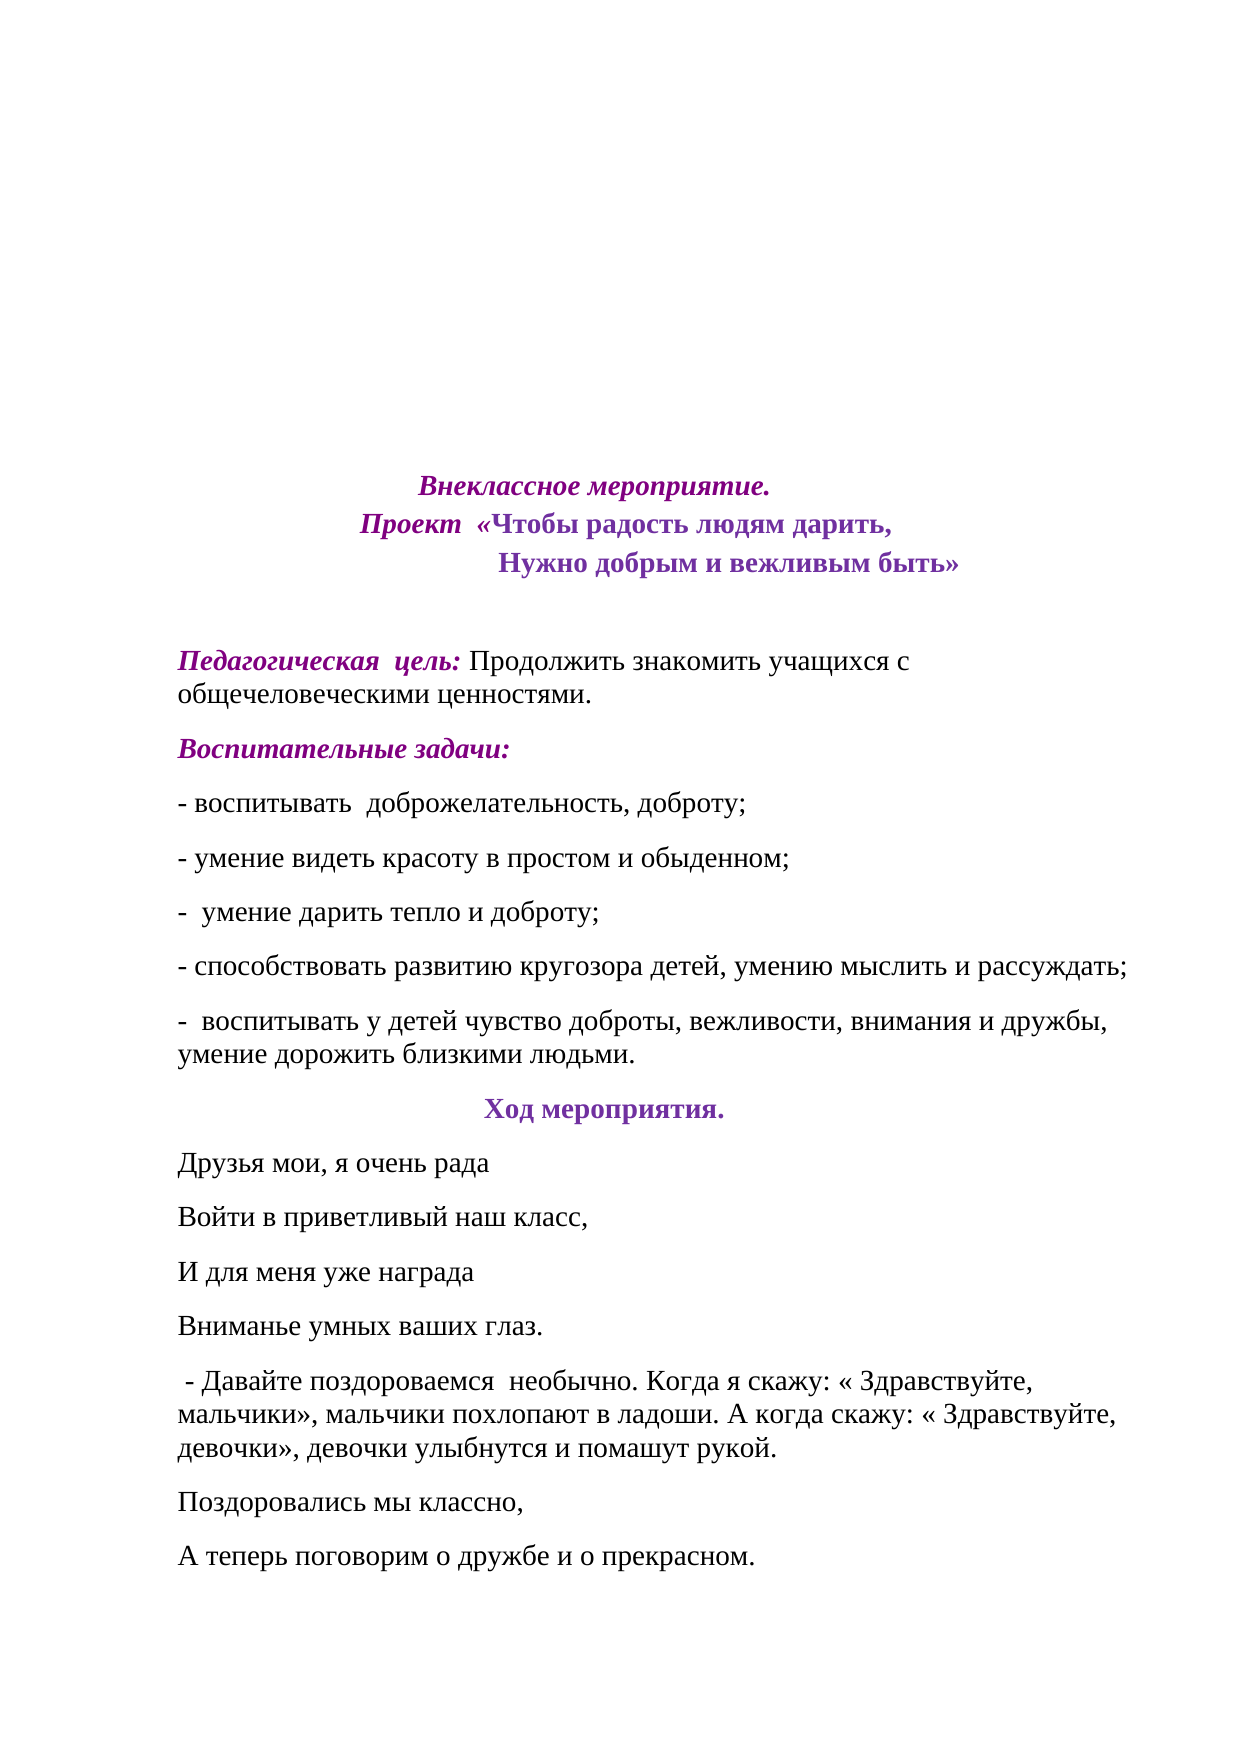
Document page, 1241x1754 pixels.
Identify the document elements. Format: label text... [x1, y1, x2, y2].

text - умение дарить тепло и доброту; [177, 894, 1152, 928]
text Проект «Чтобы радость людям дарить, [177, 507, 1152, 540]
text Друзья мои, я очень рада [177, 1145, 1152, 1179]
text Поздоровались мы классно, [177, 1484, 1152, 1518]
text Внеклассное мероприятие. [177, 468, 1152, 502]
text Педагогическая цель: Продолжить знакомить учащихся с общечеловеческими ценностями. [177, 643, 1152, 710]
text - Давайте поздороваемся необычно. Когда я скажу: « Здравствуйте, мальчики», мальчики похлопают в ладоши. А когда скажу: « Здравствуйте, девочки», девочки улыбнутся и помашут рукой. [177, 1363, 1152, 1463]
text - воспитывать доброжелательность, доброту; [177, 785, 1152, 819]
text Вниманье умных ваших глаз. [177, 1308, 1152, 1342]
text Войти в приветливый наш класс, [177, 1199, 1152, 1233]
text - воспитывать у детей чувство доброты, вежливости, внимания и дружбы, умение дорожить близкими людьми. [177, 1003, 1152, 1070]
text Воспитательные задачи: [177, 731, 1152, 764]
text - способствовать развитию кругозора детей, умению мыслить и рассуждать; [177, 948, 1152, 982]
text - умение видеть красоту в простом и обыденном; [177, 840, 1152, 873]
text А теперь поговорим о дружбе и о прекрасном. [177, 1538, 1152, 1572]
text Нужно добрым и вежливым быть» [177, 545, 1152, 579]
text Ход мероприятия. [177, 1091, 1152, 1124]
text И для меня уже награда [177, 1254, 1152, 1287]
